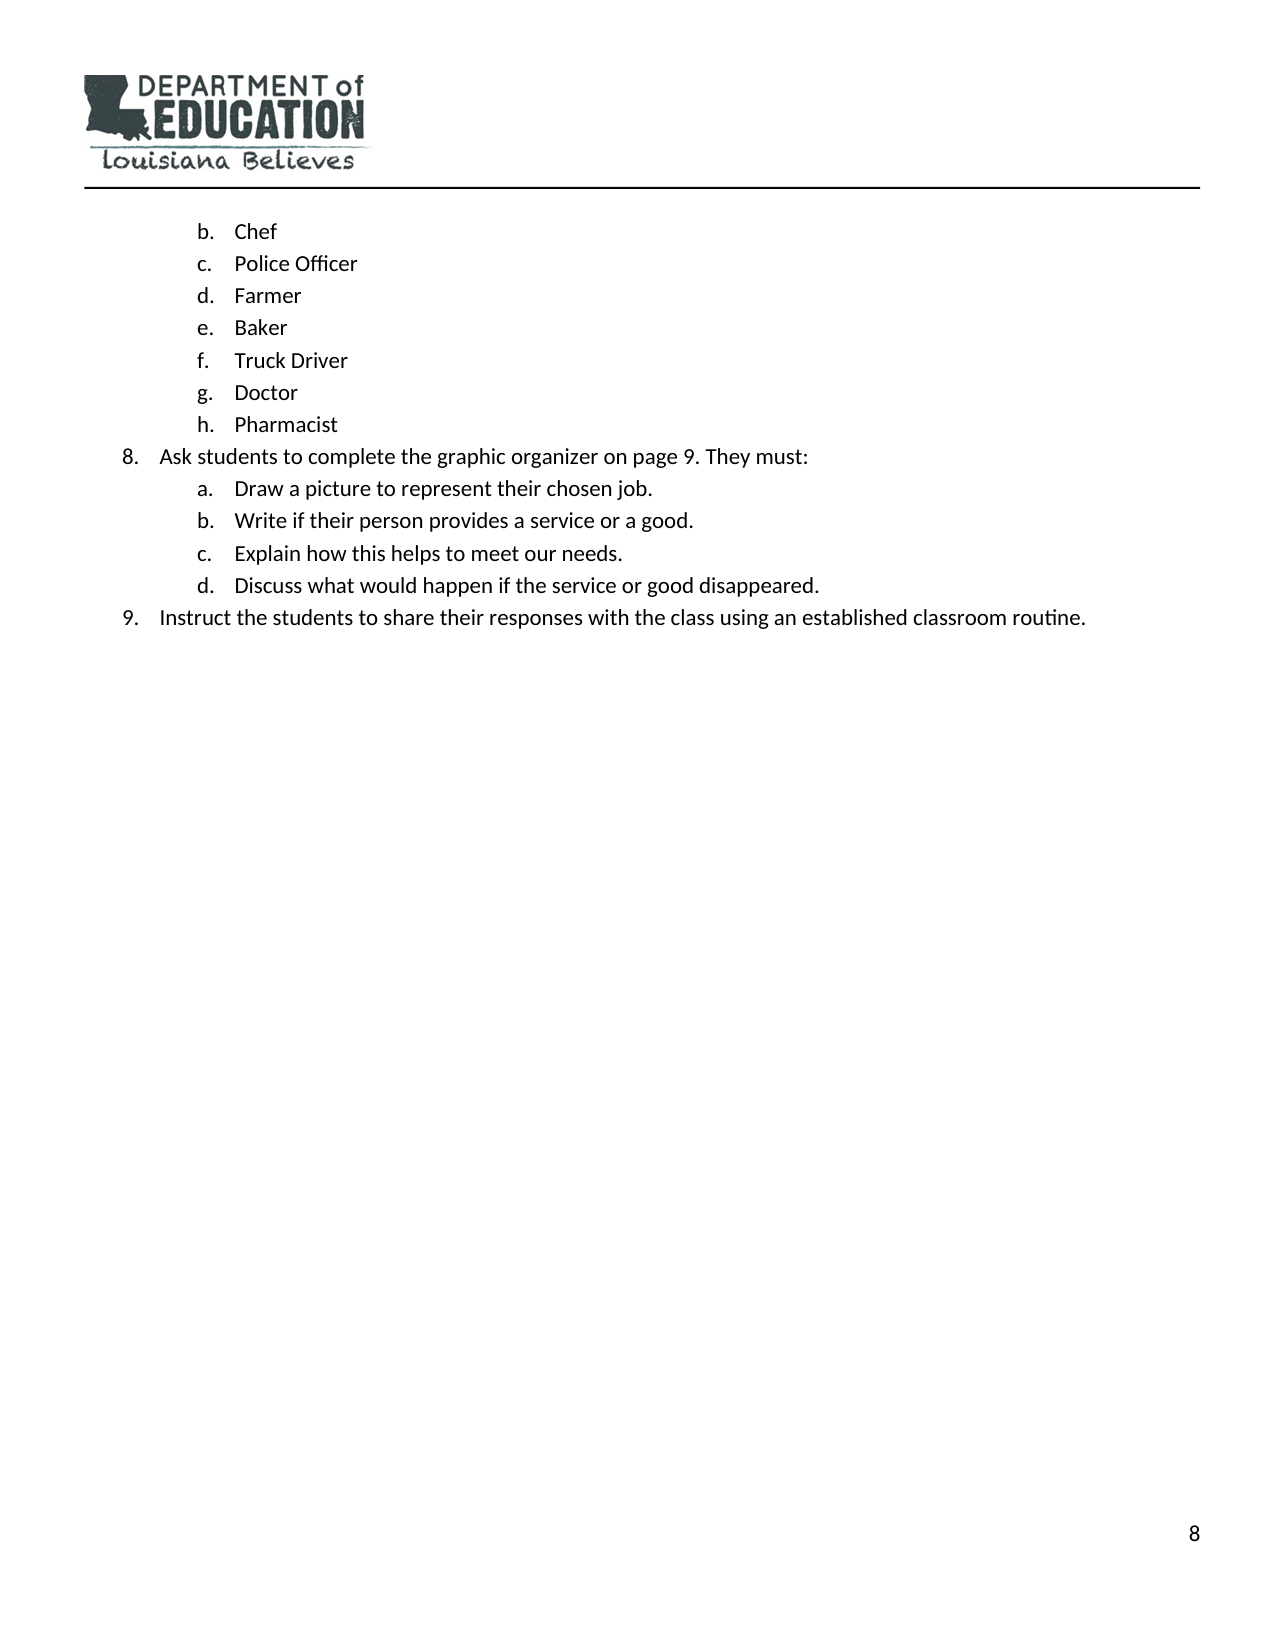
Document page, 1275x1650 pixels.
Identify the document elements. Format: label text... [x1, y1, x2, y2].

list Baker [197, 313, 1200, 342]
list Doctor [197, 378, 1200, 406]
list Farmer [197, 281, 1200, 309]
list Truck Driver [197, 346, 1200, 374]
list Pharmacist [197, 410, 1200, 438]
list Instruct the students to share their responses with the class using an established classroom routine. [122, 603, 1200, 631]
list Ask students to complete the graphic organizer on page 9. They must: [122, 442, 1200, 470]
list Explain how this helps to meet our needs. [197, 539, 1200, 567]
list Write if their person provides a service or a good. [197, 507, 1200, 535]
list Discuss what would happen if the service or good disappeared. [197, 571, 1200, 599]
list Police Officer [197, 249, 1200, 277]
picture [84, 75, 1200, 189]
list Draw a picture to represent their chosen job. [197, 474, 1200, 502]
list Chef [197, 217, 1200, 245]
